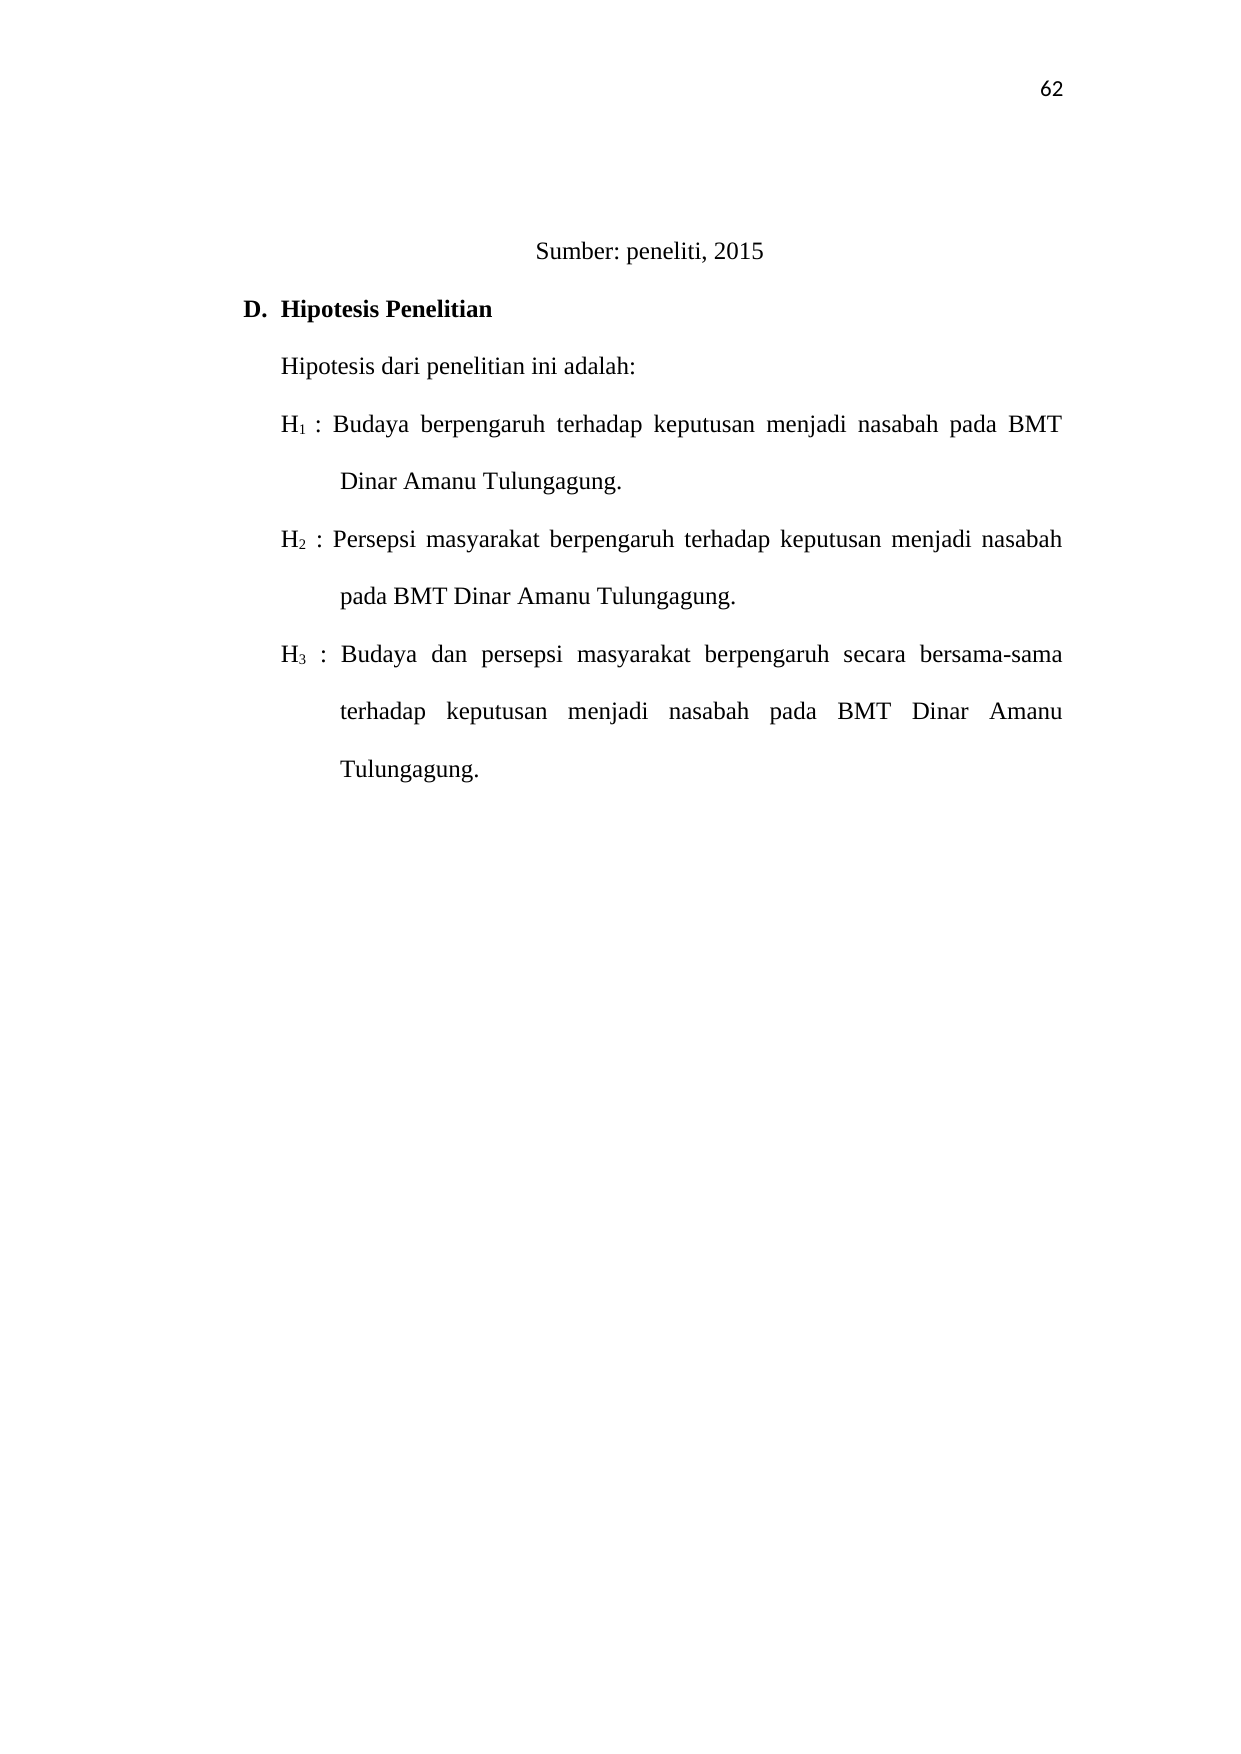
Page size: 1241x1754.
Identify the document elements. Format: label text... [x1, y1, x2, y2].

list H3 : Budaya dan persepsi masyarakat berpengaruh secara bersama-sama terhadap keputusan menjadi nasabah pada BMT Dinar Amanu Tulungagung. [281, 639, 1063, 782]
list H1 : Budaya berpengaruh terhadap keputusan menjadi nasabah pada BMT Dinar Amanu Tulungagung. [281, 409, 1063, 495]
list Hipotesis dari penelitian ini adalah: [281, 351, 1063, 380]
text Sumber: peneliti, 2015 [236, 236, 1063, 265]
list H2 : Persepsi masyarakat berpengaruh terhadap keputusan menjadi nasabah pada BMT Dinar Amanu Tulungagung. [281, 524, 1063, 610]
list Hipotesis Penelitian [243, 294, 1063, 322]
